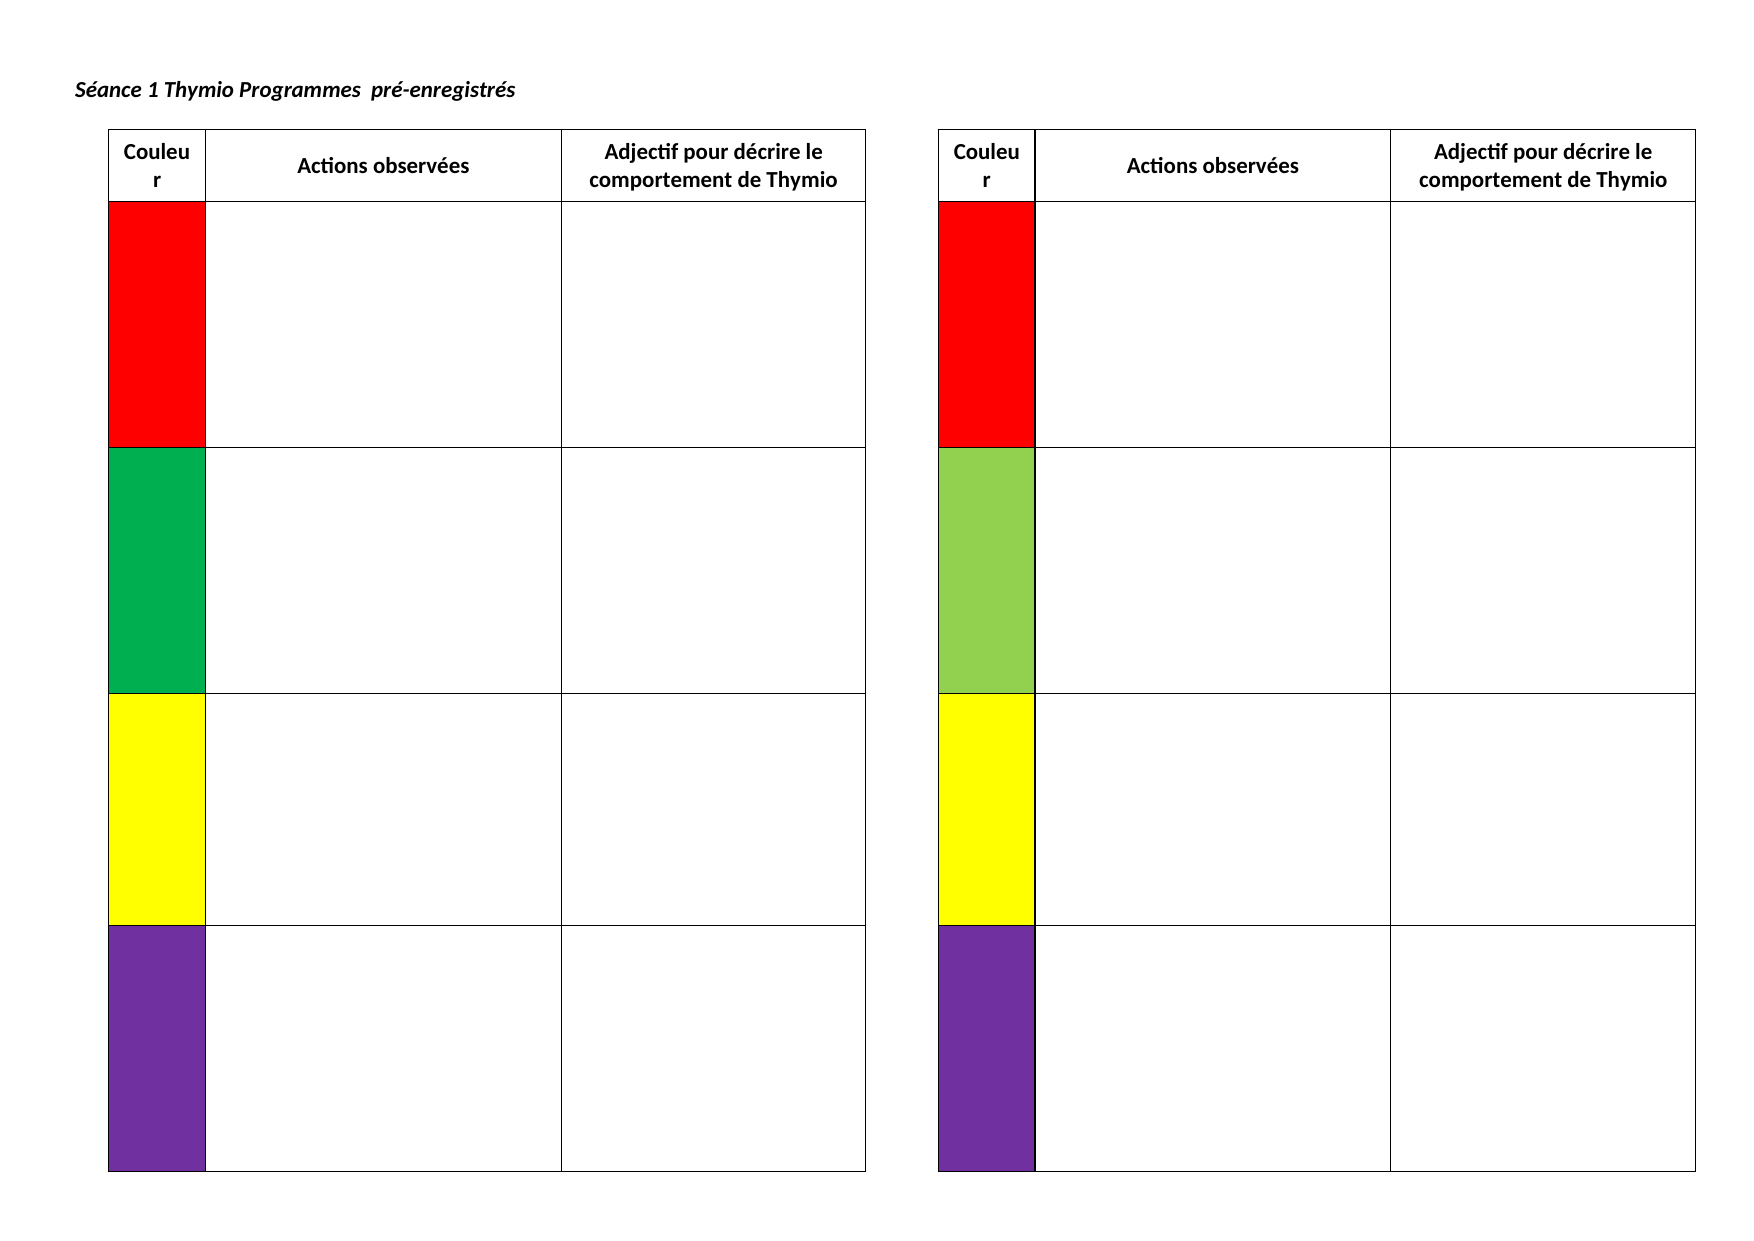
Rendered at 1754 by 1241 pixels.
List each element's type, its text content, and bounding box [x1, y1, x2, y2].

text Séance 1 Thymio Programmes pré-enregistrés [75, 75, 1679, 103]
